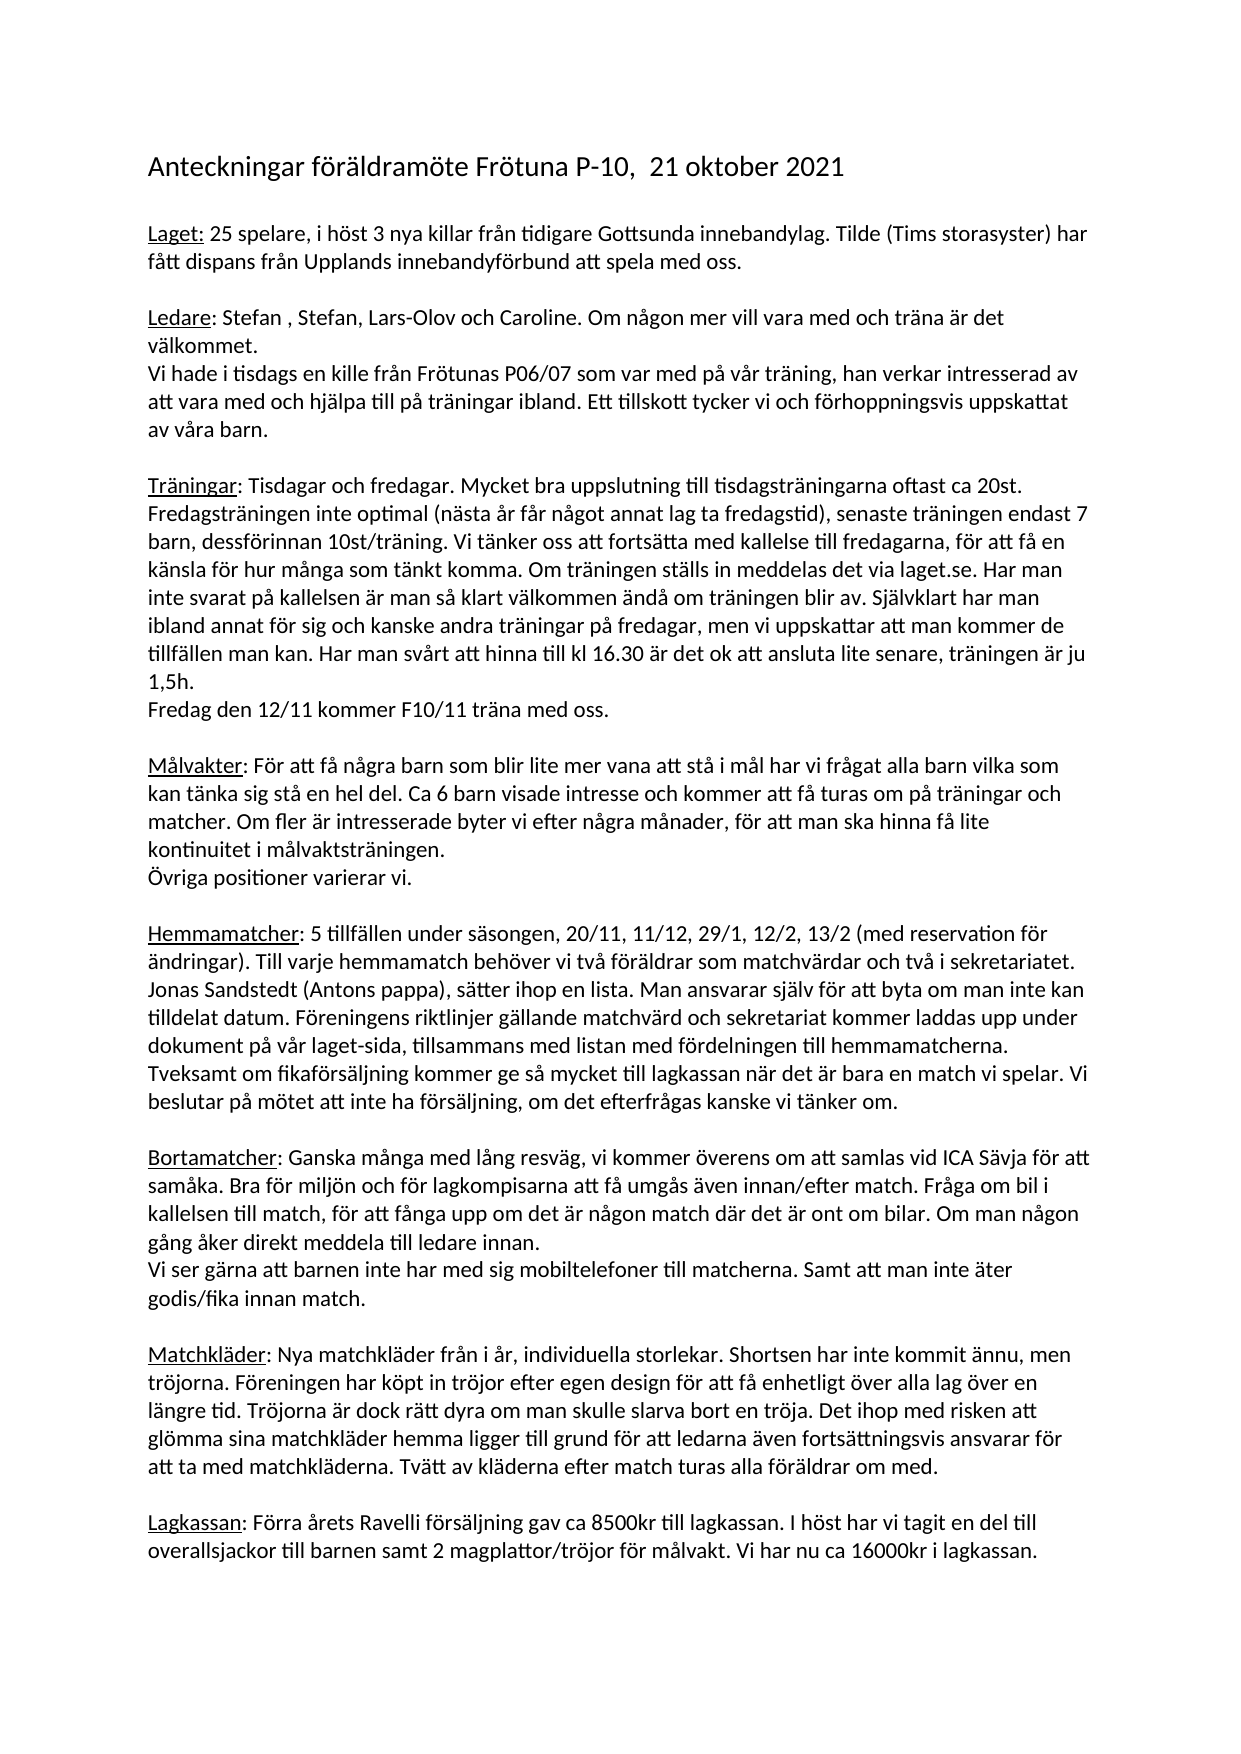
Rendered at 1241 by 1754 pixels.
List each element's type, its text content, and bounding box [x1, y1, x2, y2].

text Träningar: Tisdagar och fredagar. Mycket bra uppslutning till tisdagsträningarna oftast ca 20st. Fredagsträningen inte optimal (nästa år får något annat lag ta fredagstid), senaste träningen endast 7 barn, dessförinnan 10st/träning. Vi tänker oss att fortsätta med kallelse till fredagarna, för att få en känsla för hur många som tänkt komma. Om träningen ställs in meddelas det via laget.se. Har man inte svarat på kallelsen är man så klart välkommen ändå om träningen blir av. Självklart har man ibland annat för sig och kanske andra träningar på fredagar, men vi uppskattar att man kommer de tillfällen man kan. Har man svårt att hinna till kl 16.30 är det ok att ansluta lite senare, träningen är ju 1,5h. [148, 471, 1093, 695]
text Vi hade i tisdags en kille från Frötunas P06/07 som var med på vår träning, han verkar intresserad av att vara med och hjälpa till på träningar ibland. Ett tillskott tycker vi och förhoppningsvis uppskattat av våra barn. [148, 359, 1093, 443]
text Ledare: Stefan , Stefan, Lars-Olov och Caroline. Om någon mer vill vara med och träna är det välkommet. [148, 303, 1093, 359]
text Tveksamt om fikaförsäljning kommer ge så mycket till lagkassan när det är bara en match vi spelar. Vi beslutar på mötet att inte ha försäljning, om det efterfrågas kanske vi tänker om. [148, 1059, 1093, 1116]
text Lagkassan: Förra årets Ravelli försäljning gav ca 8500kr till lagkassan. I höst har vi tagit en del till overallsjackor till barnen samt 2 magplattor/tröjor för målvakt. Vi har nu ca 16000kr i lagkassan. [148, 1508, 1093, 1564]
text Laget: 25 spelare, i höst 3 nya killar från tidigare Gottsunda innebandylag. Tilde (Tims storasyster) har fått dispans från Upplands innebandyförbund att spela med oss. [148, 219, 1093, 275]
text Övriga positioner varierar vi. [148, 863, 1093, 891]
text Bortamatcher: Ganska många med lång resväg, vi kommer överens om att samlas vid ICA Sävja för att samåka. Bra för miljön och för lagkompisarna att få umgås även innan/efter match. Fråga om bil i kallelsen till match, för att fånga upp om det är någon match där det är ont om bilar. Om man någon gång åker direkt meddela till ledare innan. [148, 1143, 1093, 1256]
text Målvakter: För att få några barn som blir lite mer vana att stå i mål har vi frågat alla barn vilka som kan tänka sig stå en hel del. Ca 6 barn visade intresse och kommer att få turas om på träningar och matcher. Om fler är intresserade byter vi efter några månader, för att man ska hinna få lite kontinuitet i målvaktsträningen. [148, 751, 1093, 863]
text Hemmamatcher: 5 tillfällen under säsongen, 20/11, 11/12, 29/1, 12/2, 13/2 (med reservation för ändringar). Till varje hemmamatch behöver vi två föräldrar som matchvärdar och två i sekretariatet. Jonas Sandstedt (Antons pappa), sätter ihop en lista. Man ansvarar själv för att byta om man inte kan tilldelat datum. Föreningens riktlinjer gällande matchvärd och sekretariat kommer laddas upp under dokument på vår laget-sida, tillsammans med listan med fördelningen till hemmamatcherna. [148, 919, 1093, 1059]
text Matchkläder: Nya matchkläder från i år, individuella storlekar. Shortsen har inte kommit ännu, men tröjorna. Föreningen har köpt in tröjor efter egen design för att få enhetligt över alla lag över en längre tid. Tröjorna är dock rätt dyra om man skulle slarva bort en tröja. Det ihop med risken att glömma sina matchkläder hemma ligger till grund för att ledarna även fortsättningsvis ansvarar för att ta med matchkläderna. Tvätt av kläderna efter match turas alla föräldrar om med. [148, 1340, 1093, 1480]
text Vi ser gärna att barnen inte har med sig mobiltelefoner till matcherna. Samt att man inte äter godis/fika innan match. [148, 1256, 1093, 1312]
text Anteckningar föräldramöte Frötuna P-10, 21 oktober 2021 [148, 148, 1093, 183]
text Fredag den 12/11 kommer F10/11 träna med oss. [148, 695, 1093, 723]
